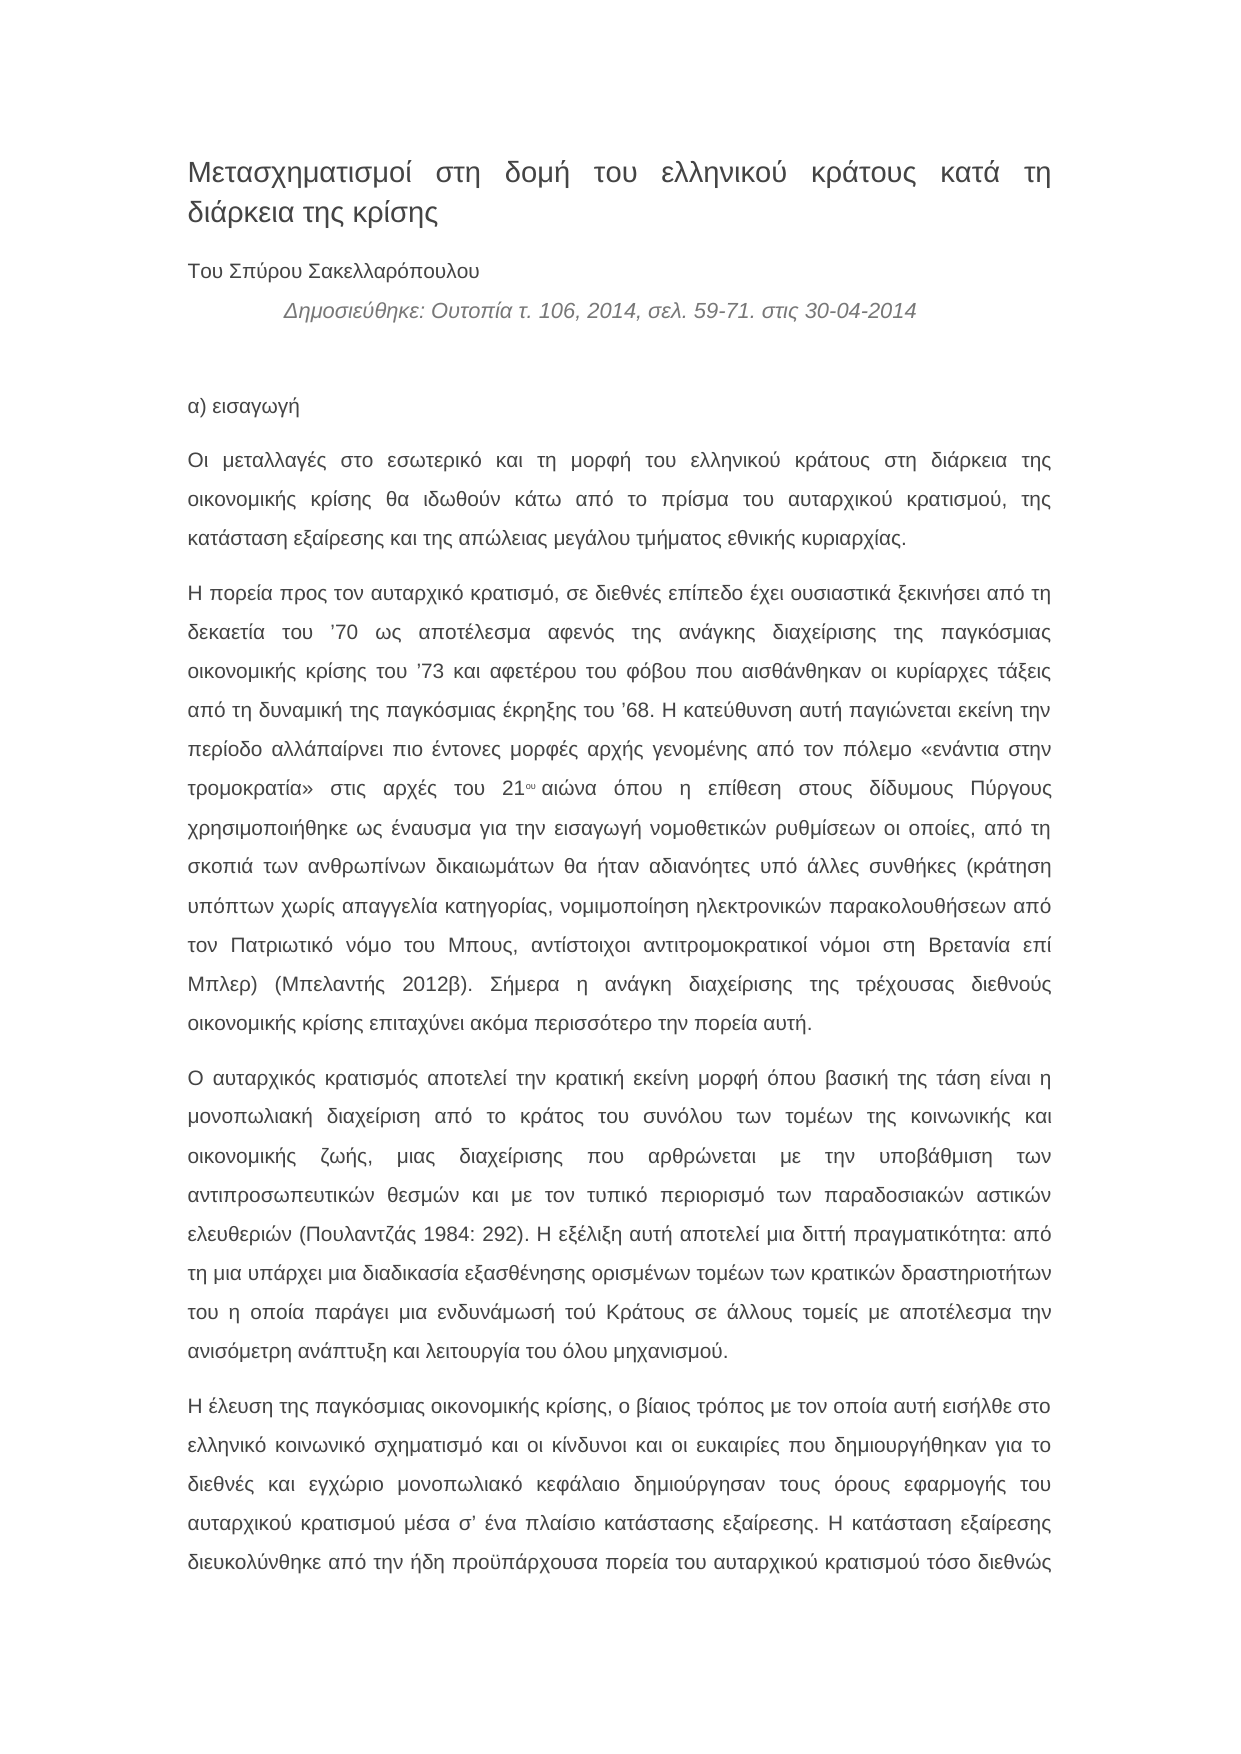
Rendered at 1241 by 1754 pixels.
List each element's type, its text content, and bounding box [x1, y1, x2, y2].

text Του Σπύρου Σακελλαρόπουλου [187, 244, 1053, 283]
text Οι μεταλλαγές στο εσωτερικό και τη μορφή του ελληνικού κράτους στη διάρκεια της οικονομικής κρίσης θα ιδωθούν κάτω από το πρίσμα του αυταρχικού κρατισμού, της κατάσταση εξαίρεσης και της απώλειας μεγάλου τμήματος εθνικής κυριαρχίας. [187, 433, 1053, 550]
text Δημοσιεύθηκε: Ουτοπία τ. 106, 2014, σελ. 59-71. στις 30-04-2014 [150, 298, 1053, 324]
text Η πορεία προς τον αυταρχικό κρατισμό, σε διεθνές επίπεδο έχει ουσιαστικά ξεκινήσει από τη δεκαετία του ’70 ως αποτέλεσμα αφενός της ανάγκης διαχείρισης της παγκόσμιας οικονομικής κρίσης του ’73 και αφετέρου του φόβου που αισθάνθηκαν οι κυρίαρχες τάξεις από τη δυναμική της παγκόσμιας έκρηξης του ’68. Η κατεύθυνση αυτή παγιώνεται εκείνη την περίοδο αλλάπαίρνει πιο έντονες μορφές αρχής γενομένης από τον πόλεμο «ενάντια στην τρομοκρατία» στις αρχές του 21ου αιώνα όπου η επίθεση στους δίδυμους Πύργους χρησιμοποιήθηκε ως έναυσμα για την εισαγωγή νομοθετικών ρυθμίσεων οι οποίες, από τη σκοπιά των ανθρωπίνων δικαιωμάτων θα ήταν αδιανόητες υπό άλλες συνθήκες (κράτηση υπόπτων χωρίς απαγγελία κατηγορίας, νομιμοποίηση ηλεκτρονικών παρακολουθήσεων από τον Πατριωτικό νόμο του Μπους, αντίστοιχοι αντιτρομοκρατικοί νόμοι στη Βρετανία επί Μπλερ) (Μπελαντής 2012β). Σήμερα η ανάγκη διαχείρισης της τρέχουσας διεθνούς οικονομικής κρίσης επιταχύνει ακόμα περισσότερο την πορεία αυτή. [187, 566, 1053, 1034]
text Μετασχηματισμοί στη δομή του ελληνικού κράτους κατά τη διάρκεια της κρίσης [187, 150, 1053, 228]
text α) εισαγωγή [187, 378, 1053, 417]
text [187, 1378, 1053, 1574]
text Ο αυταρχικός κρατισμός αποτελεί την κρατική εκείνη μορφή όπου βασική της τάση είναι η μονοπωλιακή διαχείριση από το κράτος του συνόλου των τομέων της κοινωνικής και οικονομικής ζωής, μιας διαχείρισης που αρθρώνεται με την υποβάθμιση των αντιπροσωπευτικών θεσμών και με τον τυπικό περιορισμό των παραδοσιακών αστικών ελευθεριών (Πουλαντζάς 1984: 292). Η εξέλιξη αυτή αποτελεί μια διττή πραγματικότητα: από τη μια υπάρχει μια διαδικασία εξασθένησης ορισμένων τομέων των κρατικών δραστηριοτήτων του η οποία παράγει μια ενδυνάμωσή τού Κράτους σε άλλους τομείς με αποτέλεσμα την ανισόμετρη ανάπτυξη και λειτουργία του όλου μηχανισμού. [187, 1050, 1053, 1363]
